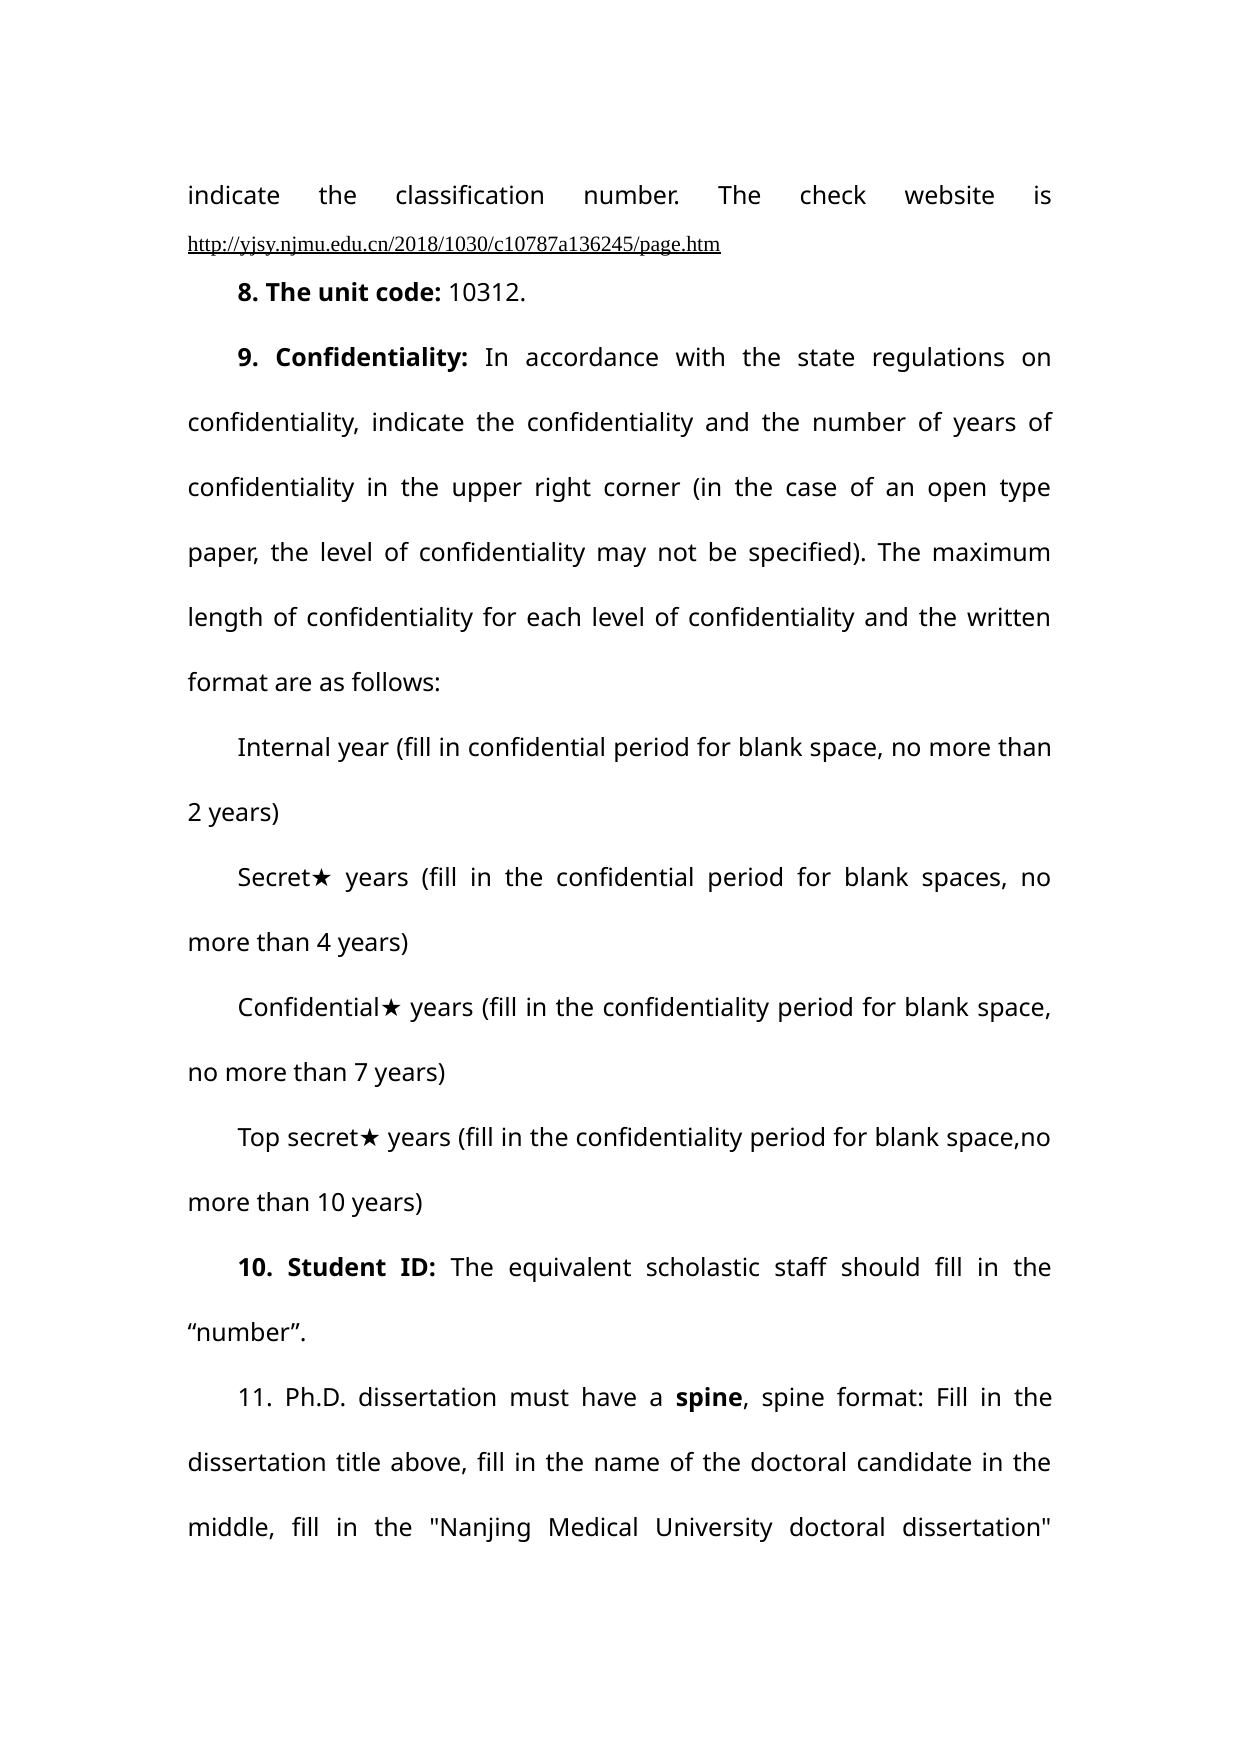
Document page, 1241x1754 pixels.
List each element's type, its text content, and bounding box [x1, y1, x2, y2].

text 8. The unit code: 10312. [187, 259, 1053, 324]
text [187, 1364, 1053, 1559]
text 9. Confidentiality: In accordance with the state regulations on confidentiality, indicate the confidentiality and the number of years of confidentiality in the upper right corner (in the case of an open type paper, the level of confidentiality may not be specified). The maximum length of confidentiality for each level of confidentiality and the written format are as follows: [187, 324, 1053, 714]
text Top secret★ years (fill in the confidentiality period for blank space,no more than 10 years) [187, 1104, 1053, 1234]
text 10. Student ID: The equivalent scholastic staff should fill in the “number”. [187, 1234, 1053, 1364]
text Internal year (fill in confidential period for blank space, no more than 2 years) [187, 714, 1053, 844]
text Confidential★ years (fill in the confidentiality period for blank space, no more than 7 years) [187, 974, 1053, 1104]
text Secret★ years (fill in the confidential period for blank spaces, no more than 4 years) [187, 844, 1053, 974]
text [187, 162, 1053, 259]
